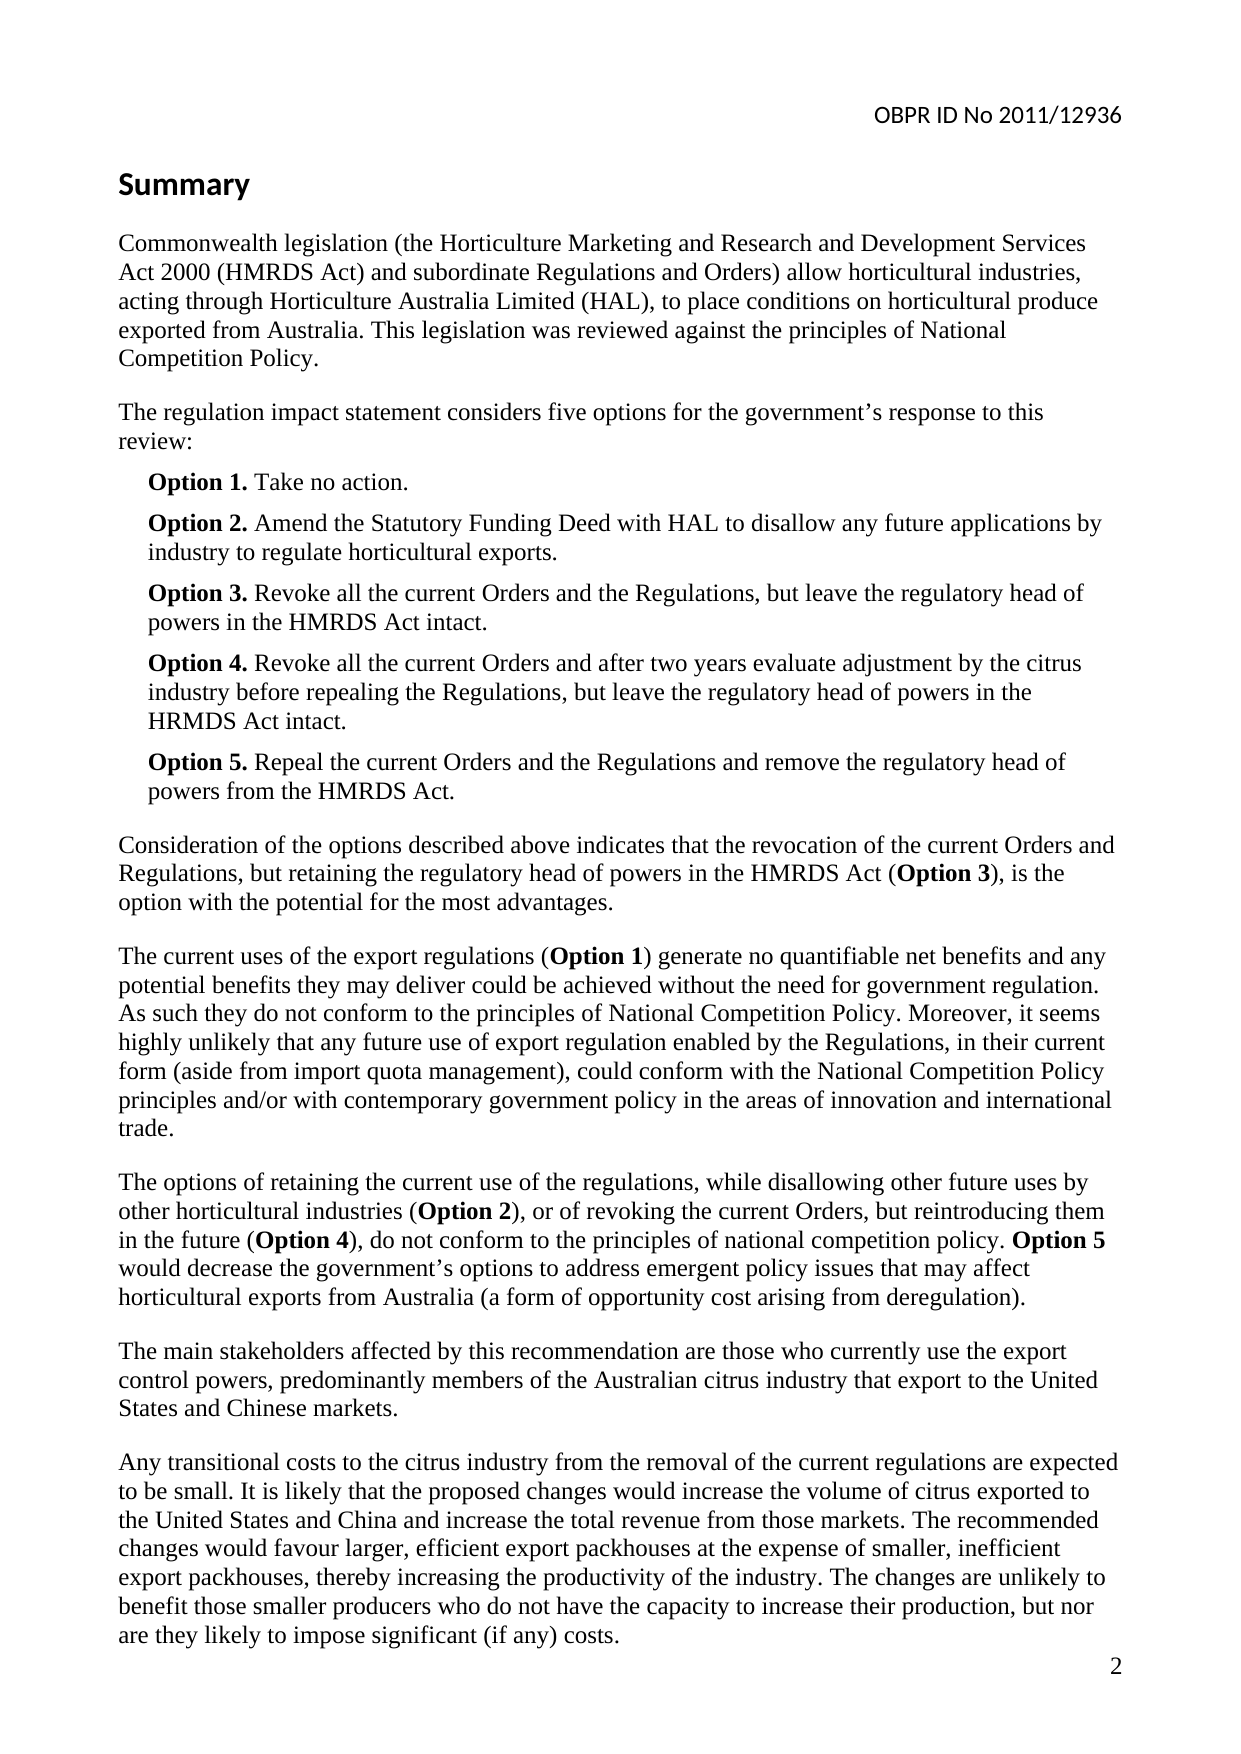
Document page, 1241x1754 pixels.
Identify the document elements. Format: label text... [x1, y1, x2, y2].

text Any transitional costs to the citrus industry from the removal of the current regulations are expected to be small. It is likely that the proposed changes would increase the volume of citrus exported to the United States and China and increase the total revenue from those markets. The recommended changes would favour larger, efficient export packhouses at the expense of smaller, inefficient export packhouses, thereby increasing the productivity of the industry. The changes are unlikely to benefit those smaller producers who do not have the capacity to increase their production, but nor are they likely to impose significant (if any) costs. [118, 1447, 1122, 1648]
text Commonwealth legislation (the Horticulture Marketing and Research and Development Services Act 2000 (HMRDS Act) and subordinate Regulations and Orders) allow horticultural industries, acting through Horticulture Australia Limited (HAL), to place conditions on horticultural produce exported from Australia. This legislation was reviewed against the principles of National Competition Policy. [118, 228, 1122, 372]
text Consideration of the options described above indicates that the revocation of the current Orders and Regulations, but retaining the regulatory head of powers in the HMRDS Act (Option 3), is the option with the potential for the most advantages. [118, 830, 1122, 916]
text Option 1. Take no action. [148, 467, 1122, 496]
text Option 5. Repeal the current Orders and the Regulations and remove the regulatory head of powers from the HMRDS Act. [148, 747, 1122, 805]
text The regulation impact statement considers five options for the government’s response to this review: [118, 397, 1122, 455]
text The main stakeholders affected by this recommendation are those who currently use the export control powers, predominantly members of the Australian citrus industry that export to the United States and Chinese markets. [118, 1336, 1122, 1422]
text Option 4. Revoke all the current Orders and after two years evaluate adjustment by the citrus industry before repealing the Regulations, but leave the regulatory head of powers in the HRMDS Act intact. [148, 648, 1122, 735]
text Option 2. Amend the Statutory Funding Deed with HAL to disallow any future applications by industry to regulate horticultural exports. [148, 508, 1122, 566]
subtitle Summary [118, 163, 1122, 203]
text The options of retaining the current use of the regulations, while disallowing other future uses by other horticultural industries (Option 2), or of revoking the current Orders, but reintroducing them in the future (Option 4), do not conform to the principles of national competition policy. Option 5 would decrease the government’s options to address emergent policy issues that may affect horticultural exports from Australia (a form of opportunity cost arising from deregulation). [118, 1167, 1122, 1311]
text The current uses of the export regulations (Option 1) generate no quantifiable net benefits and any potential benefits they may deliver could be achieved without the need for government regulation. As such they do not conform to the principles of National Competition Policy. Moreover, it seems highly unlikely that any future use of export regulation enabled by the Regulations, in their current form (aside from import quota management), could conform with the National Competition Policy principles and/or with contemporary government policy in the areas of innovation and international trade. [118, 941, 1122, 1142]
text Option 3. Revoke all the current Orders and the Regulations, but leave the regulatory head of powers in the HMRDS Act intact. [148, 578, 1122, 636]
